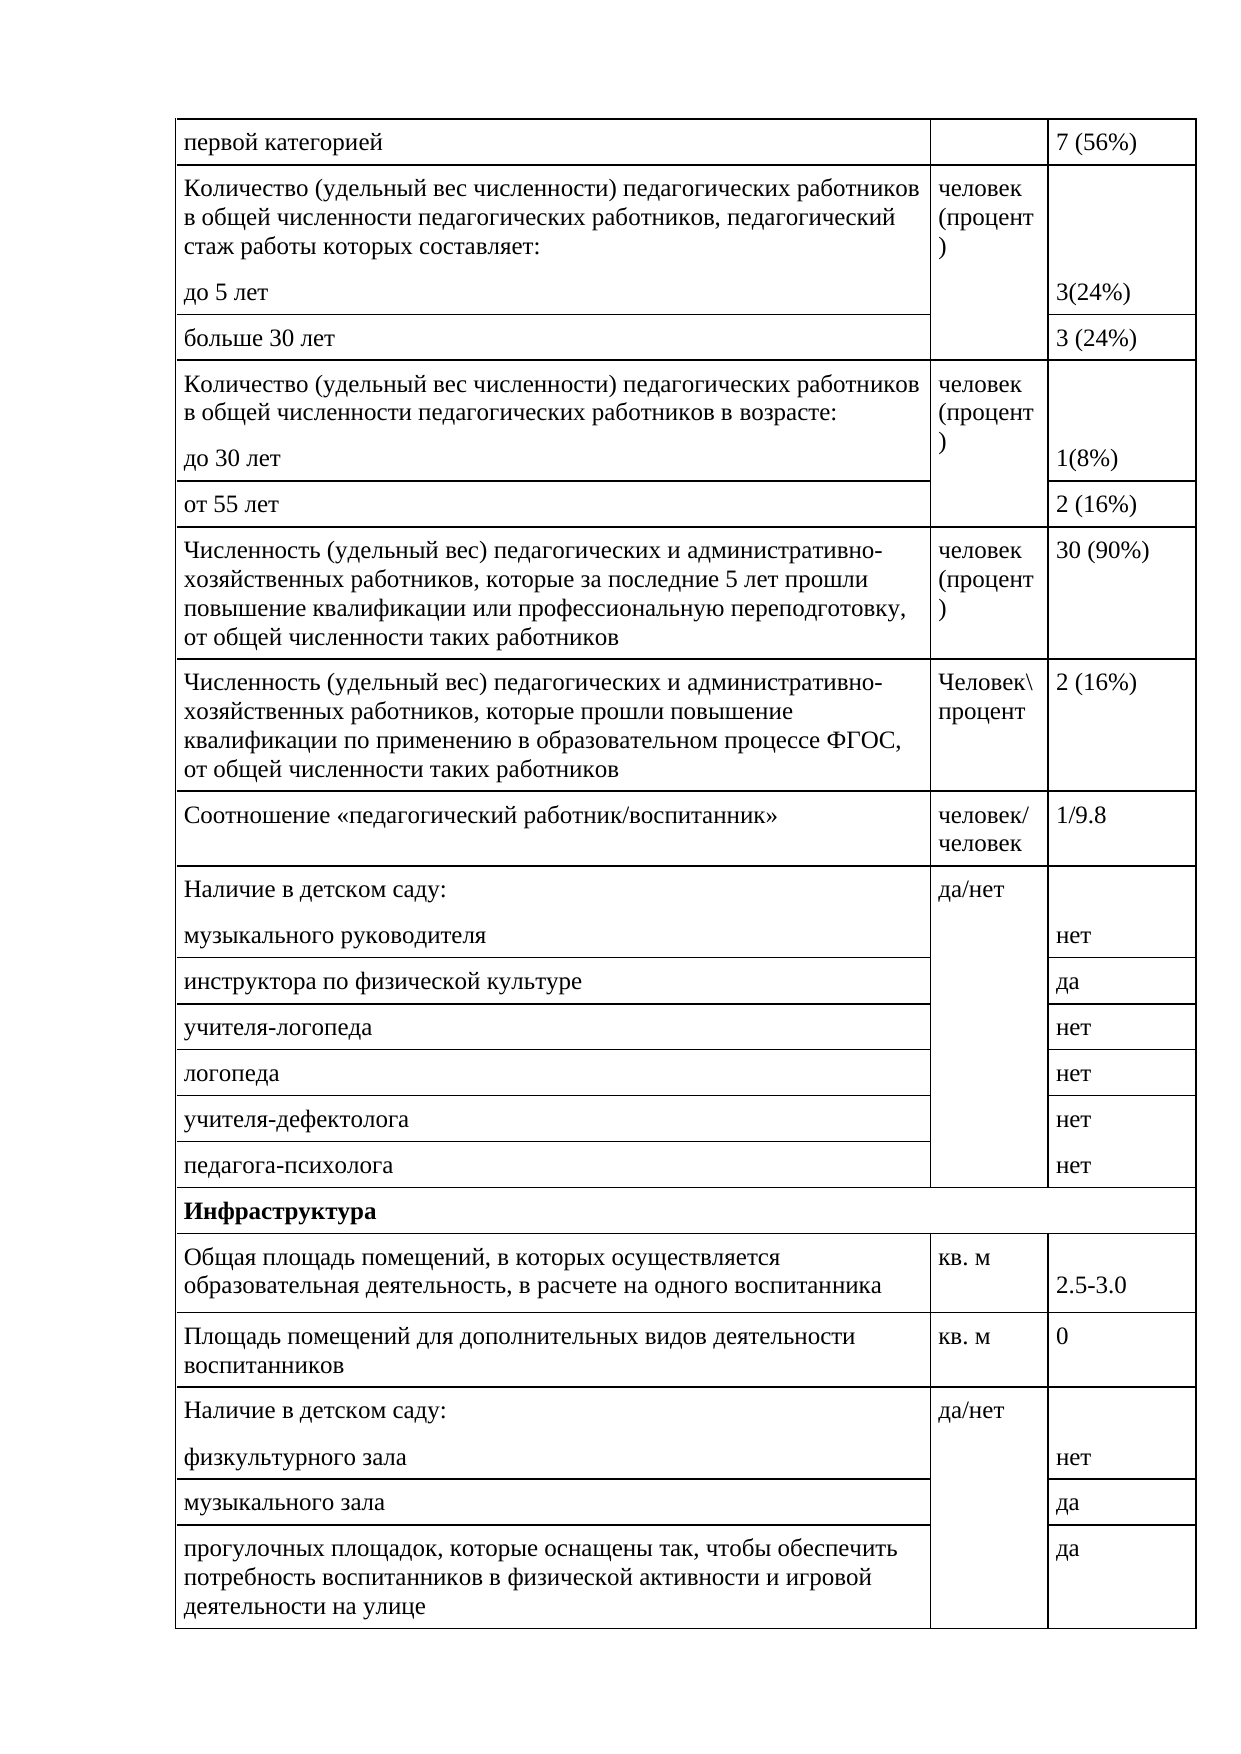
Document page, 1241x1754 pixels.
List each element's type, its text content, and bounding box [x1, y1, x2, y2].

table_cell да [1049, 1526, 1195, 1627]
table_cell нет [1049, 1432, 1195, 1478]
table_cell да/нет [931, 867, 1047, 1187]
table_cell Площадь помещений для дополнительных видов деятельности воспитанников [176, 1313, 930, 1386]
table_cell до 30 лет [176, 434, 930, 480]
table_cell человек/человек [931, 792, 1047, 865]
table_cell 2 (16%) [1049, 482, 1195, 526]
table_cell [1049, 361, 1195, 434]
table_cell да [1049, 1480, 1195, 1524]
table_cell от 55 лет [176, 481, 930, 526]
table_cell нет [1049, 1050, 1195, 1095]
table_cell музыкального руководителя [176, 911, 930, 957]
table_cell кв. м [931, 1313, 1047, 1386]
table_cell [1049, 166, 1195, 267]
table_cell Соотношение «педагогический работник/воспитанник» [176, 791, 930, 865]
table_cell человек (процент) [931, 166, 1047, 359]
table_cell Численность (удельный вес) педагогических и административно-хозяйственных работников, которые прошли повышение квалификации по применению в образовательном процессе ФГОС, от общей численности таких работников [176, 659, 930, 790]
table_cell инструктора по физической культуре [176, 958, 930, 1003]
table_cell Общая площадь помещений, в которых осуществляется образовательная деятельность, в расчете на одного воспитанника [176, 1234, 930, 1312]
table_cell нет [1049, 1141, 1195, 1187]
table_cell человек (процент) [931, 528, 1047, 658]
table_cell логопеда [176, 1050, 930, 1095]
table_cell физкультурного зала [176, 1432, 930, 1478]
table_cell первой категорией [176, 119, 930, 164]
table_cell 1/9.8 [1049, 792, 1195, 865]
table_cell учителя-логопеда [176, 1004, 930, 1049]
table_cell 0 [1049, 1313, 1195, 1386]
table_cell нет [1049, 1096, 1195, 1141]
table_cell больше 30 лет [176, 315, 930, 359]
table_cell [1049, 1388, 1195, 1432]
table_cell музыкального зала [176, 1479, 930, 1524]
table_cell Численность (удельный вес) педагогических и административно-хозяйственных работников, которые за последние 5 лет прошли повышение квалификации или профессиональную переподготовку, от общей численности таких работников [176, 527, 930, 658]
table_cell Инфраструктура [176, 1188, 1195, 1232]
table_cell нет [1049, 1005, 1195, 1049]
table_cell педагога-психолога [176, 1142, 930, 1187]
table_cell учителя-дефектолога [176, 1096, 930, 1141]
table_cell 2.5-3.0 [1049, 1234, 1195, 1312]
table_cell да/нет [931, 1388, 1047, 1627]
table_cell Наличие в детском саду: [176, 866, 930, 911]
table_cell до 5 лет [176, 268, 930, 313]
table_cell Количество (удельный вес численности) педагогических работников в общей численности педагогических работников в возрасте: [176, 360, 930, 434]
table_cell прогулочных площадок, которые оснащены так, чтобы обеспечить потребность воспитанников в физической активности и игровой деятельности на улице [176, 1525, 930, 1627]
table_cell человек (процент) [931, 361, 1047, 526]
table_cell [1049, 867, 1195, 911]
table_cell Наличие в детском саду: [176, 1387, 930, 1432]
table_cell 2 (16%) [1049, 660, 1195, 790]
table_cell Количество (удельный вес численности) педагогических работников в общей численности педагогических работников, педагогический стаж работы которых составляет: [176, 165, 930, 267]
table_cell 7 (56%) [1049, 120, 1195, 164]
table_cell Человек\процент [931, 660, 1047, 790]
table_cell 3(24%) [1049, 268, 1195, 313]
table_cell нет [1049, 911, 1195, 957]
table_cell 30 (90%) [1049, 528, 1195, 658]
table_cell да [1049, 958, 1195, 1003]
table_cell 3 (24%) [1049, 315, 1195, 359]
table_cell 1(8%) [1049, 434, 1195, 480]
table_cell кв. м [931, 1234, 1047, 1312]
